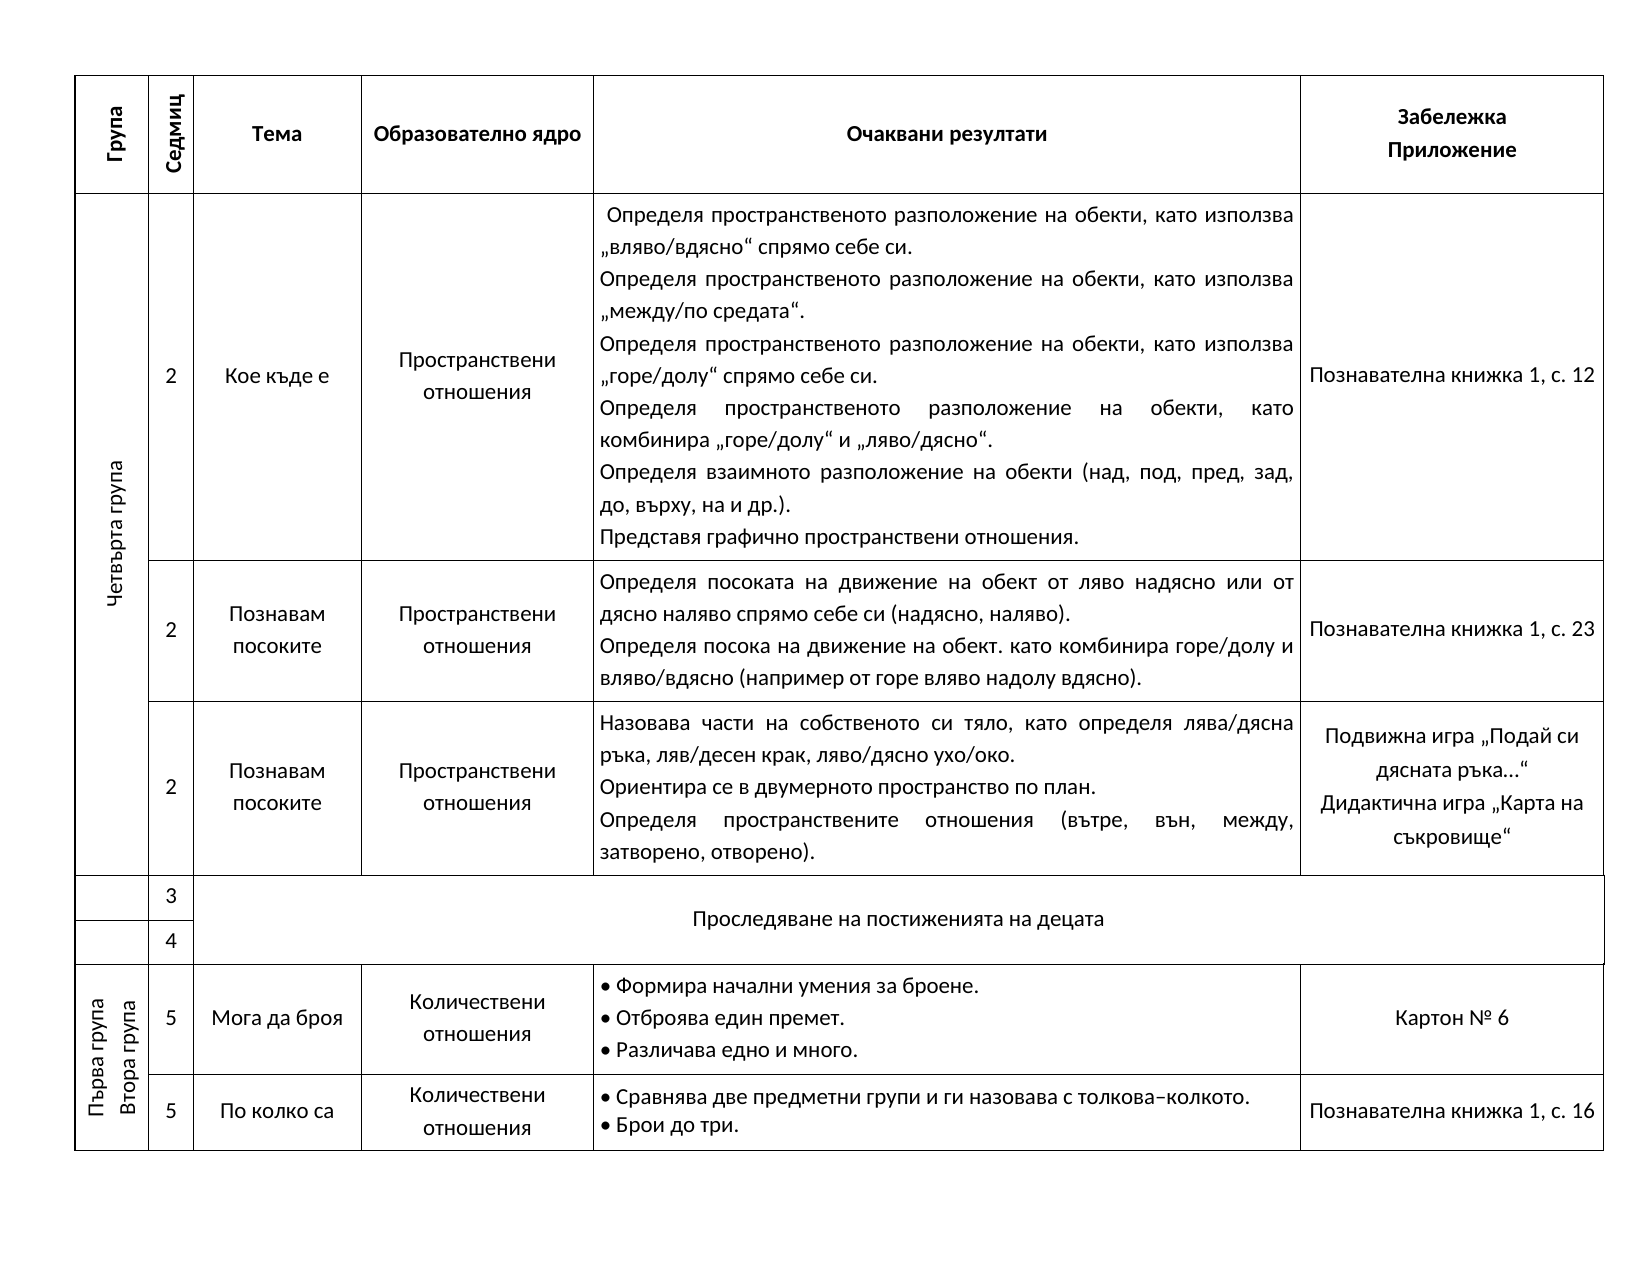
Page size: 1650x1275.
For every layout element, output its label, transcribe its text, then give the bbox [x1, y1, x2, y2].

table_cell 5 [149, 1075, 193, 1150]
table_cell Пространствени отношения [362, 702, 593, 875]
table_header Забележка Приложение [1301, 76, 1603, 193]
table_cell Четвърта група [76, 194, 148, 875]
table_cell 4 [149, 921, 193, 964]
table_cell Определя пространственото разположение на обекти, като използва „вляво/вдясно“ спрямо себе си. Определя пространственото разположение на обекти, като използва „между/по средата“. Определя пространственото разположение на обекти, като използва „горе/долу“ спрямо себе си. Определя пространственото разположение на обекти, като комбинира „горе/долу“ и „ляво/дясно“. Определя взаимното разположение на обекти (над, под, пред, зад, до, върху, на и др.). Представя графично пространствени отношения. [594, 194, 1300, 560]
table_cell Мога да броя [194, 965, 361, 1073]
table_cell • Сравнява две предметни групи и ги назовава с толкова–колкото. • Брои до три. [594, 1075, 1300, 1150]
table_cell Подвижна игра „Подай си дясната ръка…“ Дидактична игра „Карта на съкровище“ [1301, 702, 1603, 875]
table_cell 3 [149, 876, 193, 919]
table_cell [76, 921, 148, 964]
table_header Група [76, 76, 148, 193]
table_cell • Формира начални умения за броене. • Отброява един премет. • Различава едно и много. [594, 965, 1300, 1073]
table_cell Познавателна книжка 1, с. 16 [1301, 1075, 1603, 1150]
table_cell 2 [149, 561, 193, 701]
table_header Образователно ядро [362, 76, 593, 193]
table_cell По колко са [194, 1075, 361, 1150]
table_cell Пространствени отношения [362, 561, 593, 701]
table_cell 2 [149, 194, 193, 560]
table_header Очаквани резултати [594, 76, 1300, 193]
table_cell Кое къде е [194, 194, 361, 560]
table_cell 2 [149, 702, 193, 875]
table_cell 5 [149, 965, 193, 1073]
table_cell Количествени отношения [362, 965, 593, 1073]
table_cell Пространствени отношения [362, 194, 593, 560]
table_cell Назовава части на собственото си тяло, като определя лява/дясна ръка, ляв/десен крак, ляво/дясно ухо/око. Ориентира се в двумерното пространство по план. Определя пространствените отношения (вътре, вън, между, затворено, отворено). [594, 702, 1300, 875]
table_cell Познавам посоките [194, 561, 361, 701]
table_cell [76, 876, 148, 919]
table_header Тема [194, 76, 361, 193]
table_cell Първа група Втора група [76, 965, 148, 1150]
table_header Седмица [149, 76, 193, 193]
table_cell Познавам посоките [194, 702, 361, 875]
table_cell Познавателна книжка 1, с. 23 [1301, 561, 1603, 701]
table_cell Количествени отношения [362, 1075, 593, 1150]
table_cell Познавателна книжка 1, с. 12 [1301, 194, 1603, 560]
table_cell Проследяване на постиженията на децата [194, 876, 1604, 964]
table_cell Определя посоката на движение на обект от ляво надясно или от дясно наляво спрямо себе си (надясно, наляво). Определя посока на движение на обект. като комбинира горе/долу и вляво/вдясно (например от горе вляво надолу вдясно). [594, 561, 1300, 701]
table_cell Картон № 6 [1301, 965, 1603, 1073]
